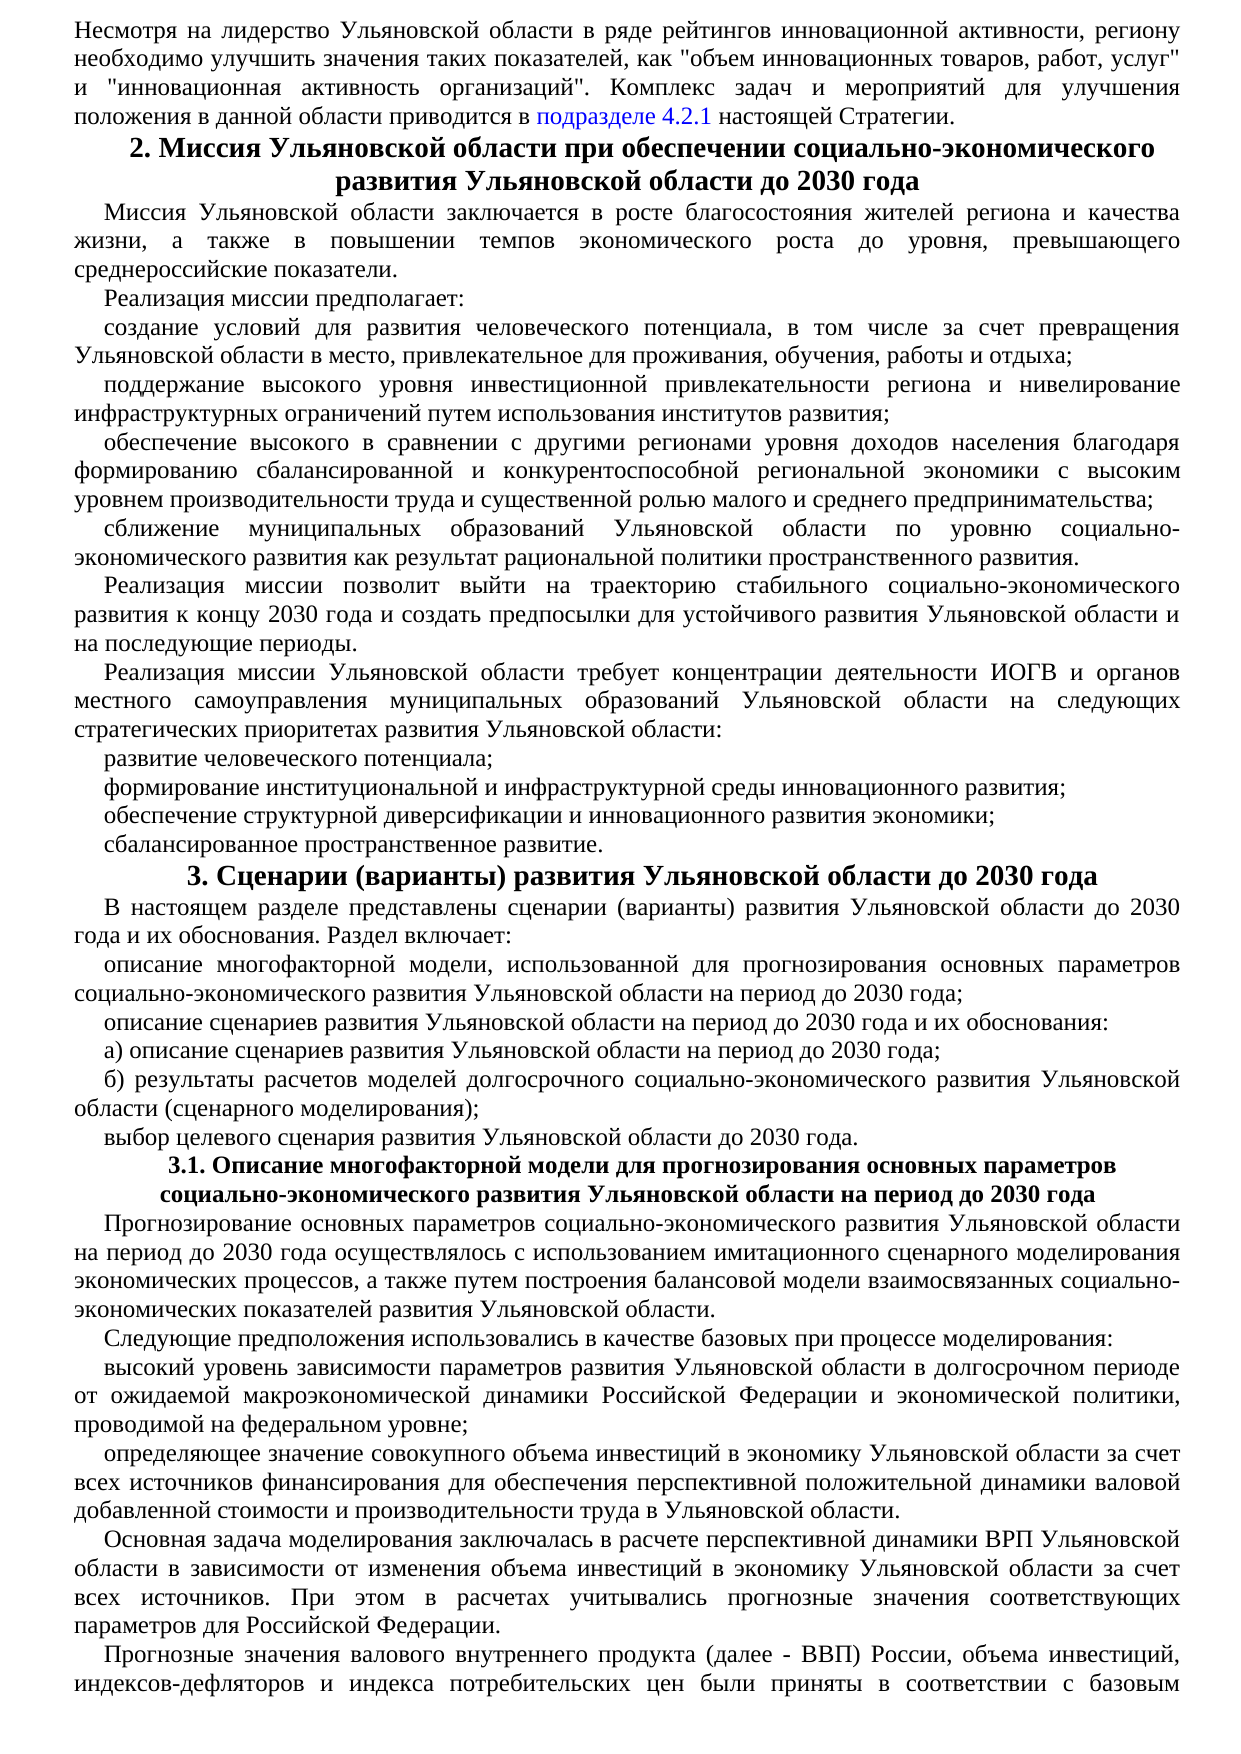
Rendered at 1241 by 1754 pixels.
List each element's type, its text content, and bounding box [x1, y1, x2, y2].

text сбалансированное пространственное развитие. [74, 829, 1181, 858]
text Основная задача моделирования заключалась в расчете перспективной динамики ВРП Ульяновской области в зависимости от изменения объема инвестиций в экономику Ульяновской области за счет всех источников. При этом в расчетах учитывались прогнозные значения соответствующих параметров для Российской Федерации. [74, 1524, 1181, 1639]
text обеспечение высокого в сравнении с другими регионами уровня доходов населения благодаря формированию сбалансированной и конкурентоспособной региональной экономики с высоким уровнем производительности труда и существенной ролью малого и среднего предпринимательства; [74, 427, 1181, 513]
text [74, 15, 1181, 130]
text б) результаты расчетов моделей долгосрочного социально-экономического развития Ульяновской области (сценарного моделирования); [74, 1064, 1181, 1122]
text 3. Сценарии (варианты) развития Ульяновской области до 2030 года [74, 858, 1181, 892]
text определяющее значение совокупного объема инвестиций в экономику Ульяновской области за счет всех источников финансирования для обеспечения перспективной положительной динамики валовой добавленной стоимости и производительности труда в Ульяновской области. [74, 1438, 1181, 1524]
text развитие человеческого потенциала; [74, 743, 1181, 772]
text Прогнозирование основных параметров социально-экономического развития Ульяновской области на период до 2030 года осуществлялось с использованием имитационного сценарного моделирования экономических процессов, а также путем построения балансовой модели взаимосвязанных социально-экономических показателей развития Ульяновской области. [74, 1208, 1181, 1323]
text описание сценариев развития Ульяновской области на период до 2030 года и их обоснования: [74, 1007, 1181, 1035]
text выбор целевого сценария развития Ульяновской области до 2030 года. [74, 1122, 1181, 1150]
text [74, 1639, 1181, 1697]
text В настоящем разделе представлены сценарии (варианты) развития Ульяновской области до 2030 года и их обоснования. Раздел включает: [74, 892, 1181, 949]
text высокий уровень зависимости параметров развития Ульяновской области в долгосрочном периоде от ожидаемой макроэкономической динамики Российской Федерации и экономической политики, проводимой на федеральном уровне; [74, 1352, 1181, 1438]
text Реализация миссии предполагает: [74, 283, 1181, 312]
text а) описание сценариев развития Ульяновской области на период до 2030 года; [74, 1035, 1181, 1064]
text формирование институциональной и инфраструктурной среды инновационного развития; [74, 772, 1181, 801]
text Реализация миссии Ульяновской области требует концентрации деятельности ИОГВ и органов местного самоуправления муниципальных образований Ульяновской области на следующих стратегических приоритетах развития Ульяновской области: [74, 657, 1181, 743]
text поддержание высокого уровня инвестиционной привлекательности региона и нивелирование инфраструктурных ограничений путем использования институтов развития; [74, 369, 1181, 427]
text обеспечение структурной диверсификации и инновационного развития экономики; [74, 801, 1181, 829]
text Следующие предположения использовались в качестве базовых при процессе моделирования: [74, 1323, 1181, 1352]
text 2. Миссия Ульяновской области при обеспечении социально-экономического развития Ульяновской области до 2030 года [74, 130, 1181, 197]
text Реализация миссии позволит выйти на траекторию стабильного социально-экономического развития к концу 2030 года и создать предпосылки для устойчивого развития Ульяновской области и на последующие периоды. [74, 571, 1181, 657]
text описание многофакторной модели, использованной для прогнозирования основных параметров социально-экономического развития Ульяновской области на период до 2030 года; [74, 949, 1181, 1007]
text 3.1. Описание многофакторной модели для прогнозирования основных параметров социально-экономического развития Ульяновской области на период до 2030 года [74, 1150, 1181, 1208]
text сближение муниципальных образований Ульяновской области по уровню социально-экономического развития как результат рациональной политики пространственного развития. [74, 513, 1181, 571]
text Миссия Ульяновской области заключается в росте благосостояния жителей региона и качества жизни, а также в повышении темпов экономического роста до уровня, превышающего среднероссийские показатели. [74, 197, 1181, 283]
text создание условий для развития человеческого потенциала, в том числе за счет превращения Ульяновской области в место, привлекательное для проживания, обучения, работы и отдыха; [74, 312, 1181, 369]
